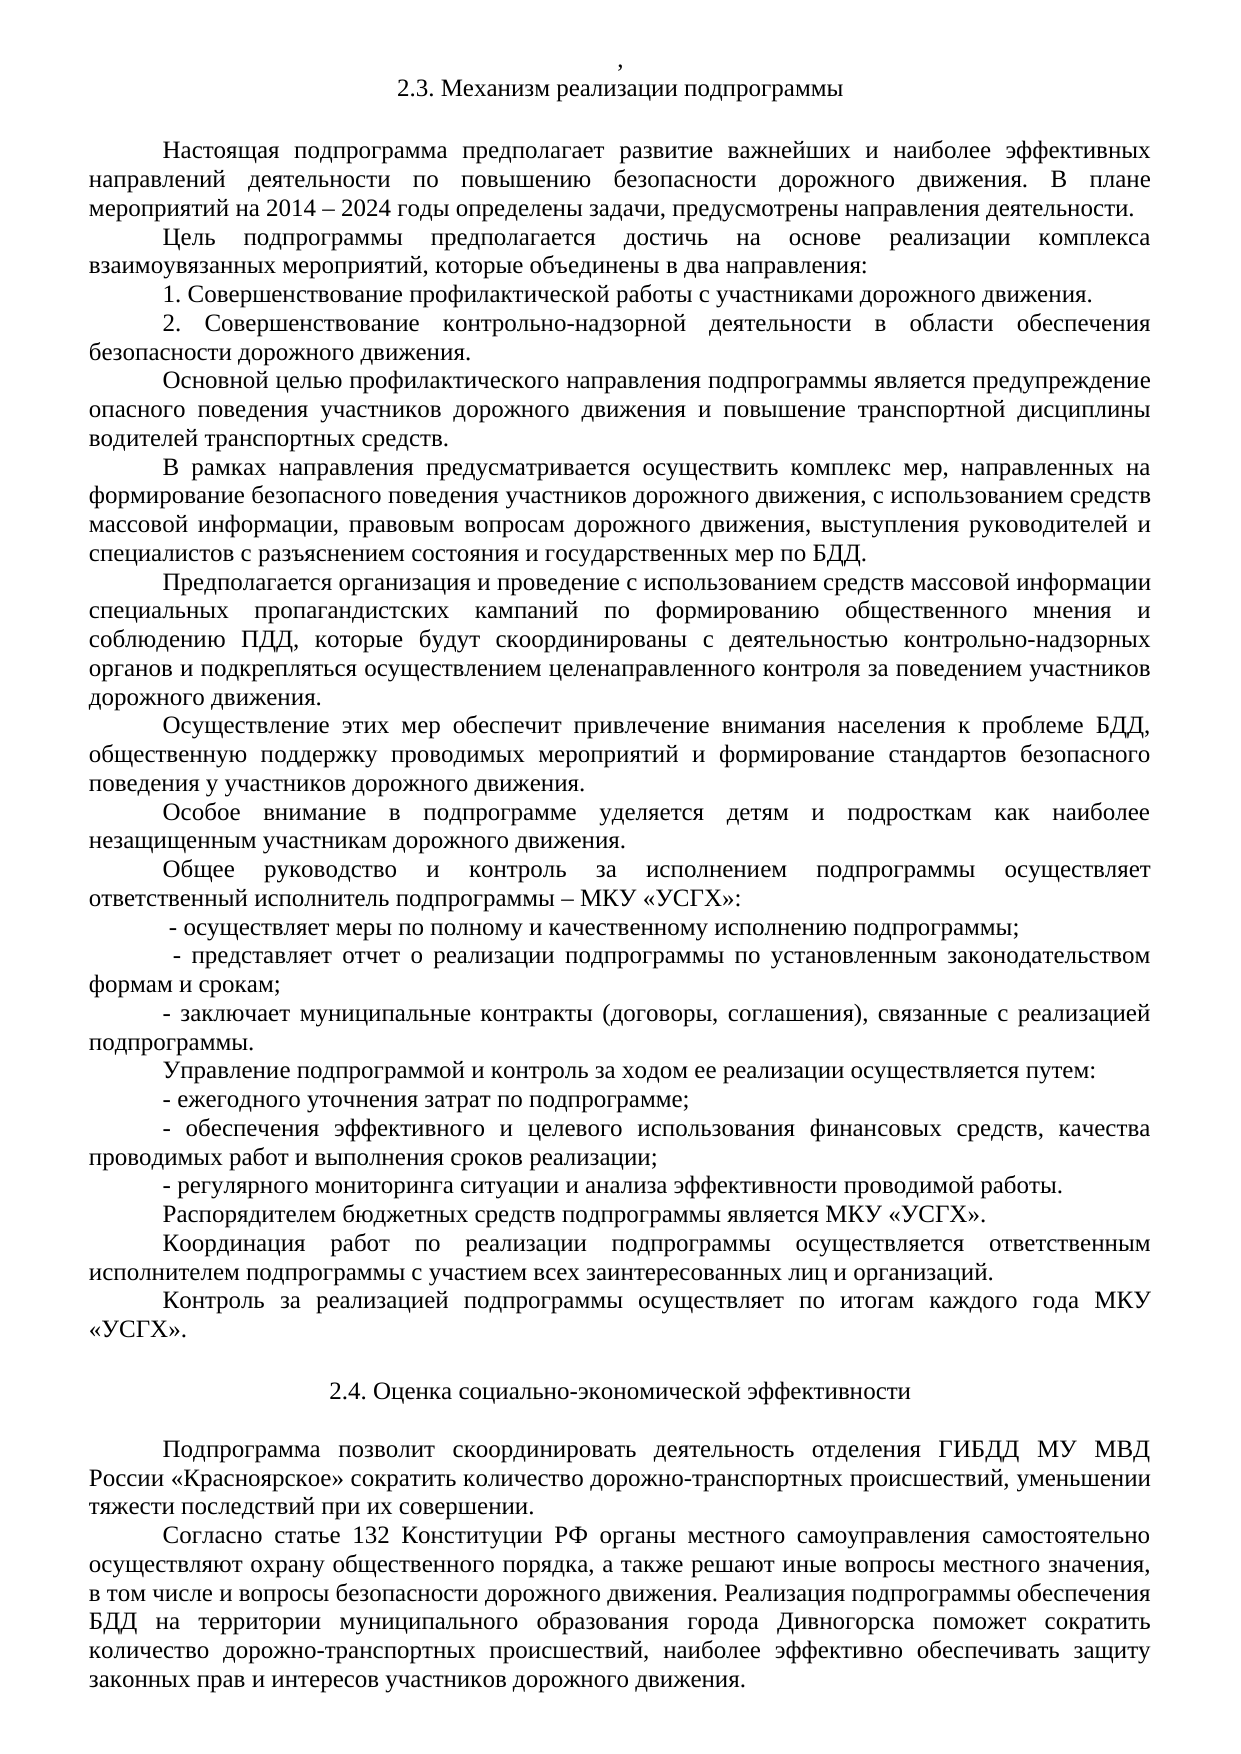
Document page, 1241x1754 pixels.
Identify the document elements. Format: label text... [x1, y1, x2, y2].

text Общее руководство и контроль за исполнением подпрограммы осуществляет ответственный исполнитель подпрограммы – МКУ «УСГХ»: [89, 854, 1152, 912]
text - осуществляет меры по полному и качественному исполнению подпрограммы; [89, 912, 1152, 940]
text Особое внимание в подпрограмме уделяется детям и подросткам как наиболее незащищенным участникам дорожного движения. [89, 797, 1152, 854]
text - ежегодного уточнения затрат по подпрограмме; [89, 1084, 1152, 1113]
text Согласно статье 132 Конституции РФ органы местного самоуправления самостоятельно осуществляют охрану общественного порядка, а также решают иные вопросы местного значения, в том числе и вопросы безопасности дорожного движения. Реализация подпрограммы обеспечения БДД на территории муниципального образования города Дивногорска поможет сократить количество дорожно-транспортных происшествий, наиболее эффективно обеспечивать защиту законных прав и интересов участников дорожного движения. [89, 1520, 1152, 1693]
text Цель подпрограммы предполагается достичь на основе реализации комплекса взаимоувязанных мероприятий, которые объединены в два направления: [89, 222, 1152, 279]
text Предполагается организация и проведение с использованием средств массовой информации специальных пропагандистских кампаний по формированию общественного мнения и соблюдению ПДД, которые будут скоординированы с деятельностью контрольно-надзорных органов и подкрепляться осуществлением целенаправленного контроля за поведением участников дорожного движения. [89, 567, 1152, 710]
text Подпрограмма позволит скоординировать деятельность отделения ГИБДД МУ МВД России «Красноярское» сократить количество дорожно-транспортных происшествий, уменьшении тяжести последствий при их совершении. [89, 1434, 1152, 1520]
text Распорядителем бюджетных средств подпрограммы является МКУ «УСГХ». [89, 1199, 1152, 1228]
text Основной целью профилактического направления подпрограммы является предупреждение опасного поведения участников дорожного движения и повышение транспортной дисциплины водителей транспортных средств. [89, 365, 1152, 452]
text Осуществление этих мер обеспечит привлечение внимания населения к проблеме БДД, общественную поддержку проводимых мероприятий и формирование стандартов безопасного поведения у участников дорожного движения. [89, 710, 1152, 797]
text Контроль за реализацией подпрограммы осуществляет по итогам каждого года МКУ «УСГХ». [89, 1285, 1152, 1343]
text В рамках направления предусматривается осуществить комплекс мер, направленных на формирование безопасного поведения участников дорожного движения, с использованием средств массовой информации, правовым вопросам дорожного движения, выступления руководителей и специалистов с разъяснением состояния и государственных мер по БДД. [89, 452, 1152, 567]
text Управление подпрограммой и контроль за ходом ее реализации осуществляется путем: [89, 1055, 1152, 1084]
text - обеспечения эффективного и целевого использования финансовых средств, качества проводимых работ и выполнения сроков реализации; [89, 1113, 1152, 1170]
text Координация работ по реализации подпрограммы осуществляется ответственным исполнителем подпрограммы с участием всех заинтересованных лиц и организаций. [89, 1228, 1152, 1285]
text 1. Совершенствование профилактической работы с участниками дорожного движения. [89, 279, 1152, 308]
text , [89, 44, 1152, 73]
text 2.4. Оценка социально-экономической эффективности [89, 1376, 1152, 1405]
text - представляет отчет о реализации подпрограммы по установленным законодательством формам и срокам; [89, 940, 1152, 998]
text Настоящая подпрограмма предполагает развитие важнейших и наиболее эффективных направлений деятельности по повышению безопасности дорожного движения. В плане мероприятий на 2014 – 2024 годы определены задачи, предусмотрены направления деятельности. [89, 135, 1152, 222]
text - заключает муниципальные контракты (договоры, соглашения), связанные с реализацией подпрограммы. [89, 998, 1152, 1055]
text 2.3. Механизм реализации подпрограммы [89, 73, 1152, 102]
text - регулярного мониторинга ситуации и анализа эффективности проводимой работы. [89, 1170, 1152, 1199]
text 2. Совершенствование контрольно-надзорной деятельности в области обеспечения безопасности дорожного движения. [89, 308, 1152, 365]
